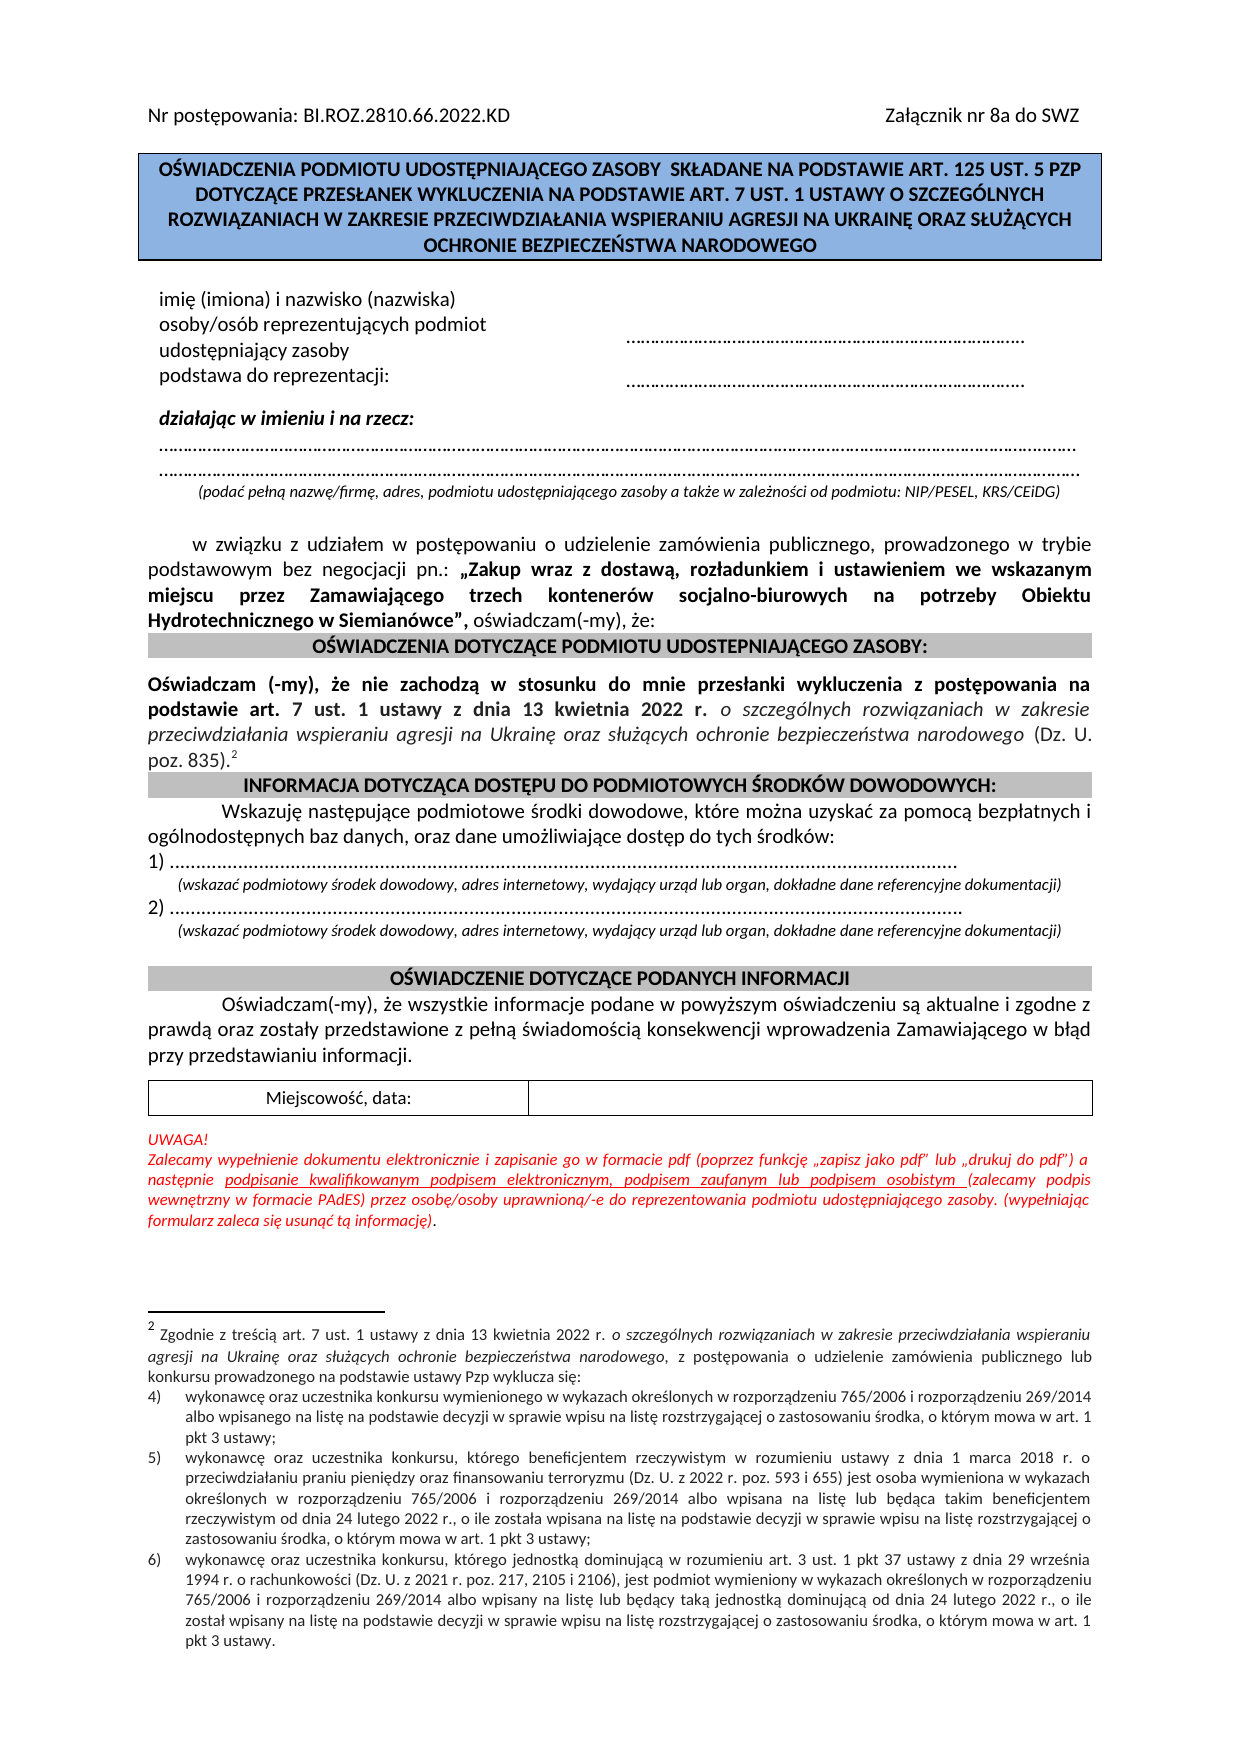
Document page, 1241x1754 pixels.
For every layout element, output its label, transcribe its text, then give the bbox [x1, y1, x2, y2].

table_header Miejscowość, data: [149, 1081, 528, 1115]
text UWAGA! [148, 1129, 1092, 1149]
text Oświadczam(-my), że wszystkie informacje podane w powyższym oświadczeniu są aktualne i zgodne z prawdą oraz zostały przedstawione z pełną świadomością konsekwencji wprowadzenia Zamawiającego w błąd przy przedstawianiu informacji. [148, 991, 1092, 1067]
table_header [529, 1081, 1092, 1115]
text (wskazać podmiotowy środek dowodowy, adres internetowy, wydający urząd lub organ, dokładne dane referencyjne dokumentacji) [177, 920, 1092, 940]
table_header imię (imiona) i nazwisko (nazwiska) osoby/osób reprezentujących podmiot udostępniający zasoby [148, 261, 546, 362]
text (wskazać podmiotowy środek dowodowy, adres internetowy, wydający urząd lub organ, dokładne dane referencyjne dokumentacji) [177, 874, 1092, 894]
table_header ……………………………………………………………………….. [546, 261, 1113, 362]
text w związku z udziałem w postępowaniu o udzielenie zamówienia publicznego, prowadzonego w trybie podstawowym bez negocjacji pn.: „Zakup wraz z dostawą, rozładunkiem i ustawieniem we wskazanym miejscu przez Zamawiającego trzech kontenerów socjalno-biurowych na potrzeby Obiektu Hydrotechnicznego w Siemianówce”, oświadczam(-my), że: [148, 531, 1092, 633]
text INFORMACJA DOTYCZĄCA DOSTĘPU DO PODMIOTOWYCH ŚRODKÓW DOWODOWYCH: [148, 772, 1092, 798]
table_cell ……………………………………………………………………….. [546, 362, 1113, 405]
table_cell działając w imieniu i na rzecz: …………………………………………………………………………………………………………………………………………………………………..…… ………………………………………………………………………………………………………………………………………………………………………… (podać pełną nazwę/firmę, adres, podmiotu udostępniającego zasoby a także w zależności od podmiotu: NIP/PESEL, KRS/CEiDG) [148, 405, 1113, 506]
text 2) ....................................................................................................................................................... [148, 894, 1092, 920]
text 1) ...................................................................................................................................................... [148, 849, 1092, 874]
text OŚWIADCZENIE DOTYCZĄCE PODANYCH INFORMACJI [148, 966, 1092, 991]
text OŚWIADCZENIA podmiotu udostępniającego zasoby składane na podstawie art. 125 ust. 5 Pzp DOTYCZĄCE PRZESŁANEK WYKLUCZENIA NA PODSTAWIE ART. 7 UST. 1 USTAWY O SZCZEGÓLNYCH ROZWIĄZANIACH W ZAKRESIE PRZECIWDZIAŁANIA WSPIERANIU AGRESJI NA UKRAINĘ ORAZ SŁUŻĄCYCH OCHRONIE BEZPIECZEŃSTWA NARODOWEGO [139, 154, 1101, 259]
text OŚWIADCZENIA DOTYCZĄCE PODMIOTU UDOSTEPNIAJĄCEGO ZASOBY: [148, 633, 1092, 658]
table_cell podstawa do reprezentacji: [148, 362, 546, 405]
text Oświadczam (-my), że nie zachodzą w stosunku do mnie przesłanki wykluczenia z postępowania na podstawie art. 7 ust. 1 ustawy z dnia 13 kwietnia 2022 r. o szczególnych rozwiązaniach w zakresie przeciwdziałania wspieraniu agresji na Ukrainę oraz służących ochronie bezpieczeństwa narodowego (Dz. U. poz. 835). [148, 671, 1092, 772]
text Wskazuję następujące podmiotowe środki dowodowe, które można uzyskać za pomocą bezpłatnych i ogólnodostępnych baz danych, oraz dane umożliwiające dostęp do tych środków: [148, 798, 1092, 849]
text Zalecamy wypełnienie dokumentu elektronicznie i zapisanie go w formacie pdf (poprzez funkcję „zapisz jako pdf” lub „drukuj do pdf”) a następnie podpisanie kwalifikowanym podpisem elektronicznym, podpisem zaufanym lub podpisem osobistym (zalecamy podpis wewnętrzny w formacie PAdES) przez osobę/osoby uprawnioną/-e do reprezentowania podmiotu udostępniającego zasoby. (wypełniając formularz zaleca się usunąć tą informację). [148, 1149, 1092, 1230]
